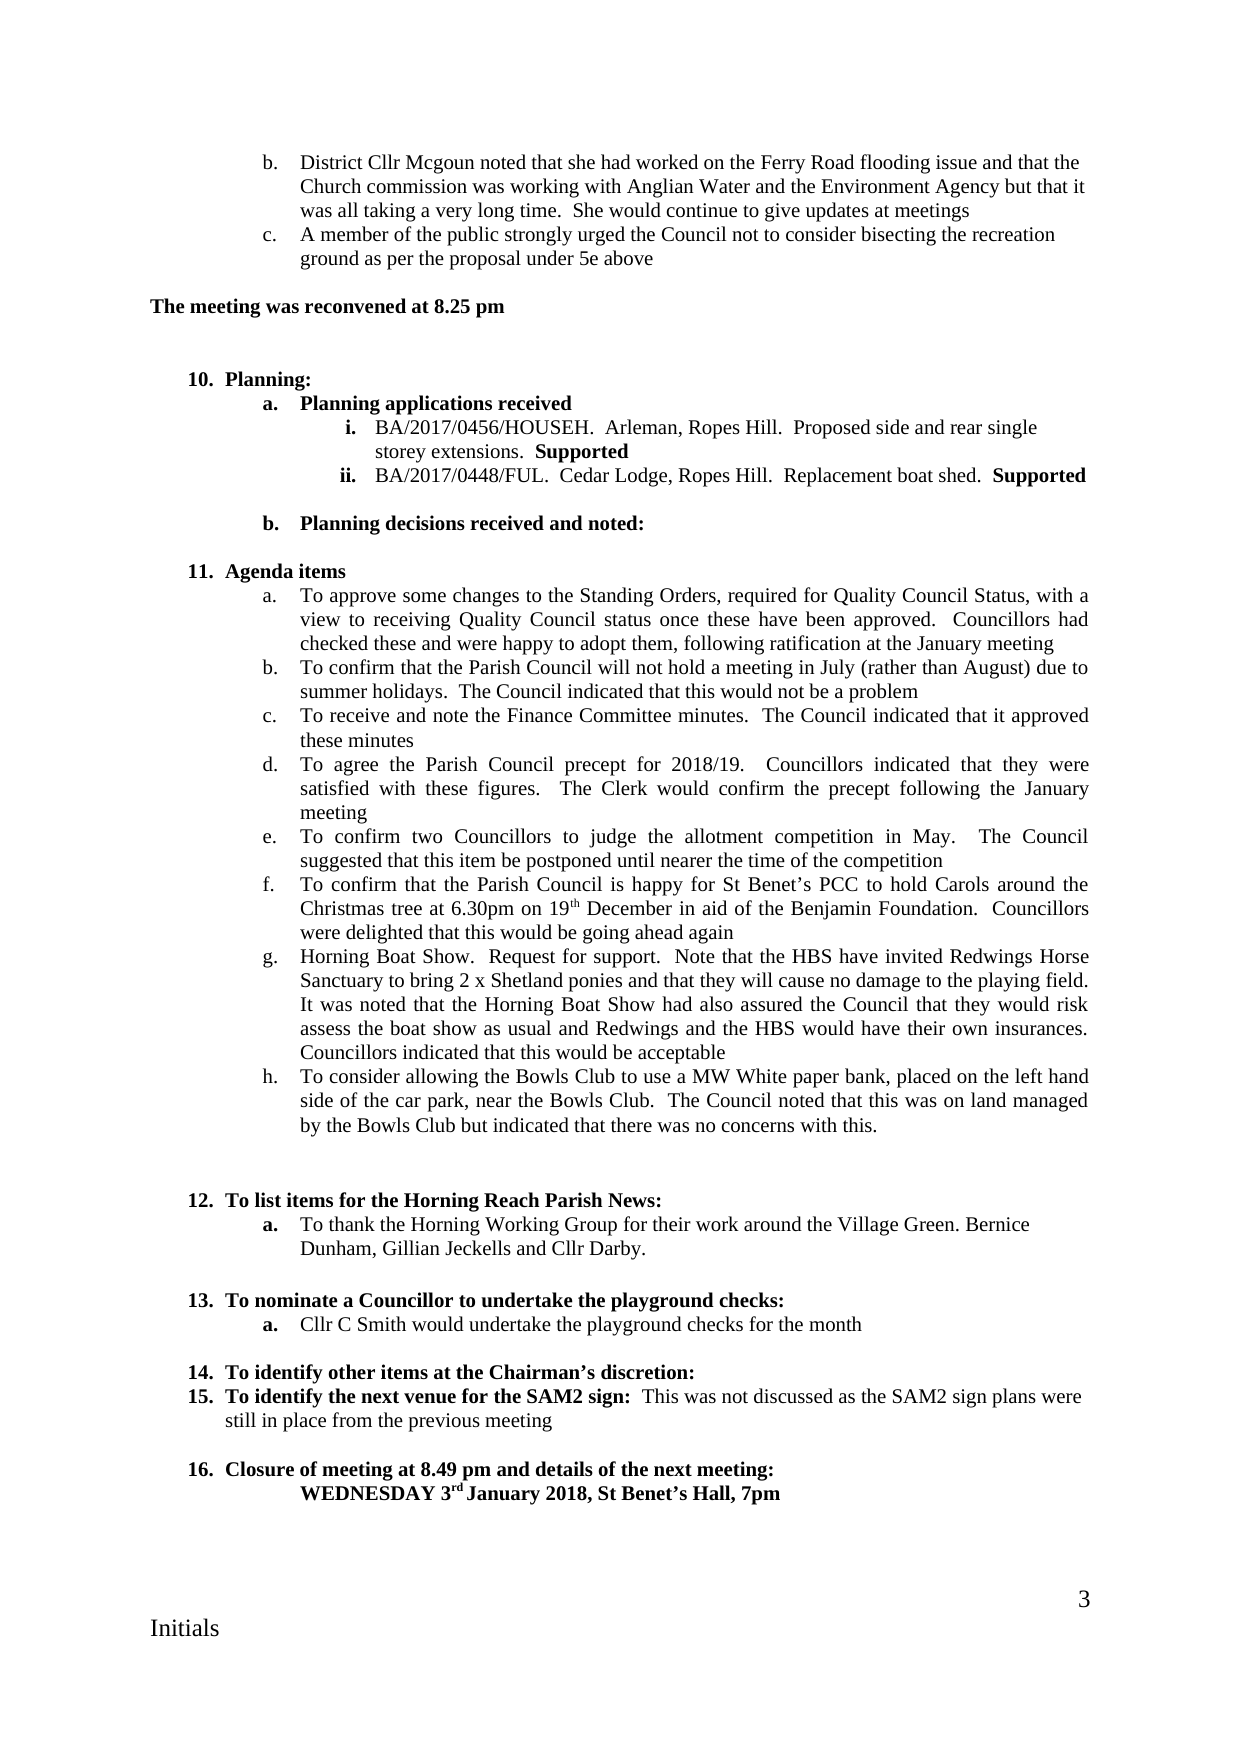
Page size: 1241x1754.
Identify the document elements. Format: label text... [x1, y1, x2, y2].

list BA/2017/0448/FUL. Cedar Lodge, Ropes Hill. Replacement boat shed. Supported [356, 463, 1090, 487]
list To agree the Parish Council precept for 2018/19. Councillors indicated that they were satisfied with these figures. The Clerk would confirm the precept following the January meeting [262, 752, 1090, 824]
list BA/2017/0456/HOUSEH. Arleman, Ropes Hill. Proposed side and rear single storey extensions. Supported [356, 415, 1090, 463]
list To consider allowing the Bowls Club to use a MW White paper bank, placed on the left hand side of the car park, near the Bowls Club. The Council noted that this was on land managed by the Bowls Club but indicated that there was no concerns with this. [262, 1064, 1090, 1137]
list Planning: [187, 367, 1090, 391]
list Agenda items [187, 559, 1090, 583]
text The meeting was reconvened at 8.25 pm [150, 294, 1090, 318]
list Planning applications received [262, 391, 1090, 415]
text WEDNESDAY 3rd January 2018, St Benet’s Hall, 7pm [225, 1481, 1090, 1504]
list HTo nominate a Councillor to undertake the playground checks: [187, 1288, 1090, 1312]
list To approve some changes to the Standing Orders, required for Quality Council Status, with a view to receiving Quality Council status once these have been approved. Councillors had checked these and were happy to adopt them, following ratification at the January meeting [262, 583, 1090, 655]
list To list items for the Horning Reach Parish News: [187, 1188, 1090, 1212]
list To thank the Horning Working Group for their work around the Village Green. Bernice Dunham, Gillian Jeckells and Cllr Darby. [262, 1212, 1090, 1260]
list Cllr C Smith would undertake the playground checks for the month [262, 1312, 1090, 1336]
list To confirm two Councillors to judge the allotment competition in May. The Council suggested that this item be postponed until nearer the time of the competition [262, 824, 1090, 872]
list To confirm that the Parish Council is happy for St Benet’s PCC to hold Carols around the Christmas tree at 6.30pm on 19th December in aid of the Benjamin Foundation. Councillors were delighted that this would be going ahead again [262, 872, 1090, 944]
list To identify other items at the Chairman’s discretion: [187, 1360, 1090, 1384]
list A member of the public strongly urged the Council not to consider bisecting the recreation ground as per the proposal under 5e above [262, 222, 1090, 270]
list Closure of meeting at 8.49 pm and details of the next meeting: [187, 1456, 1090, 1481]
list To confirm that the Parish Council will not hold a meeting in July (rather than August) due to summer holidays. The Council indicated that this would not be a problem [262, 655, 1090, 703]
list To identify the next venue for the SAM2 sign: This was not discussed as the SAM2 sign plans were still in place from the previous meeting [187, 1384, 1090, 1432]
list District Cllr Mcgoun noted that she had worked on the Ferry Road flooding issue and that the Church commission was working with Anglian Water and the Environment Agency but that it was all taking a very long time. She would continue to give updates at meetings [262, 150, 1090, 222]
list Horning Boat Show. Request for support. Note that the HBS have invited Redwings Horse Sanctuary to bring 2 x Shetland ponies and that they will cause no damage to the playing field. It was noted that the Horning Boat Show had also assured the Council that they would risk assess the boat show as usual and Redwings and the HBS would have their own insurances. Councillors indicated that this would be acceptable [262, 944, 1090, 1064]
list Planning decisions received and noted: [262, 511, 1090, 535]
list To receive and note the Finance Committee minutes. The Council indicated that it approved these minutes [262, 703, 1090, 752]
